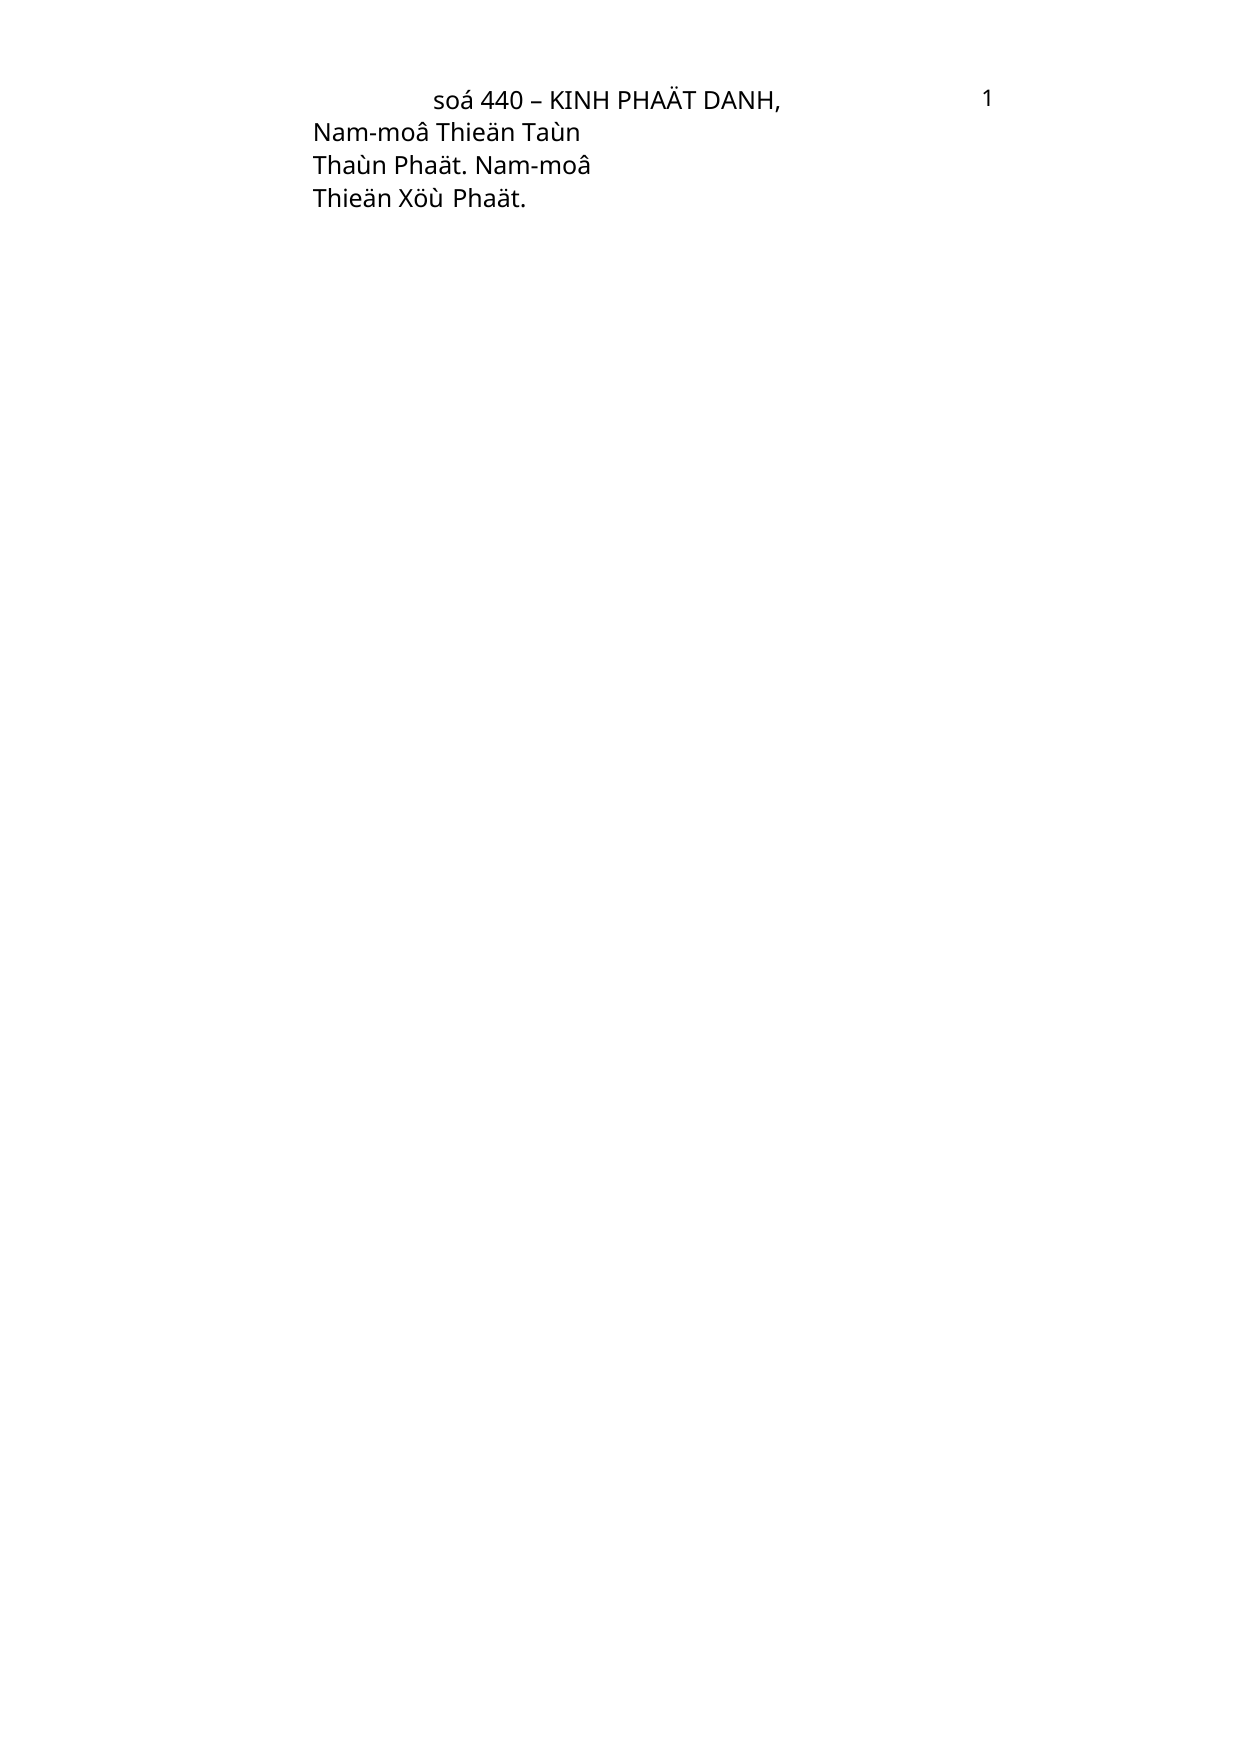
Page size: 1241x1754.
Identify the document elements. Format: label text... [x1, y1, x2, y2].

text Nam-moâ Thieän Taùn Thaùn Phaät. Nam-moâ Thieän Xöù Phaät. [313, 114, 648, 215]
